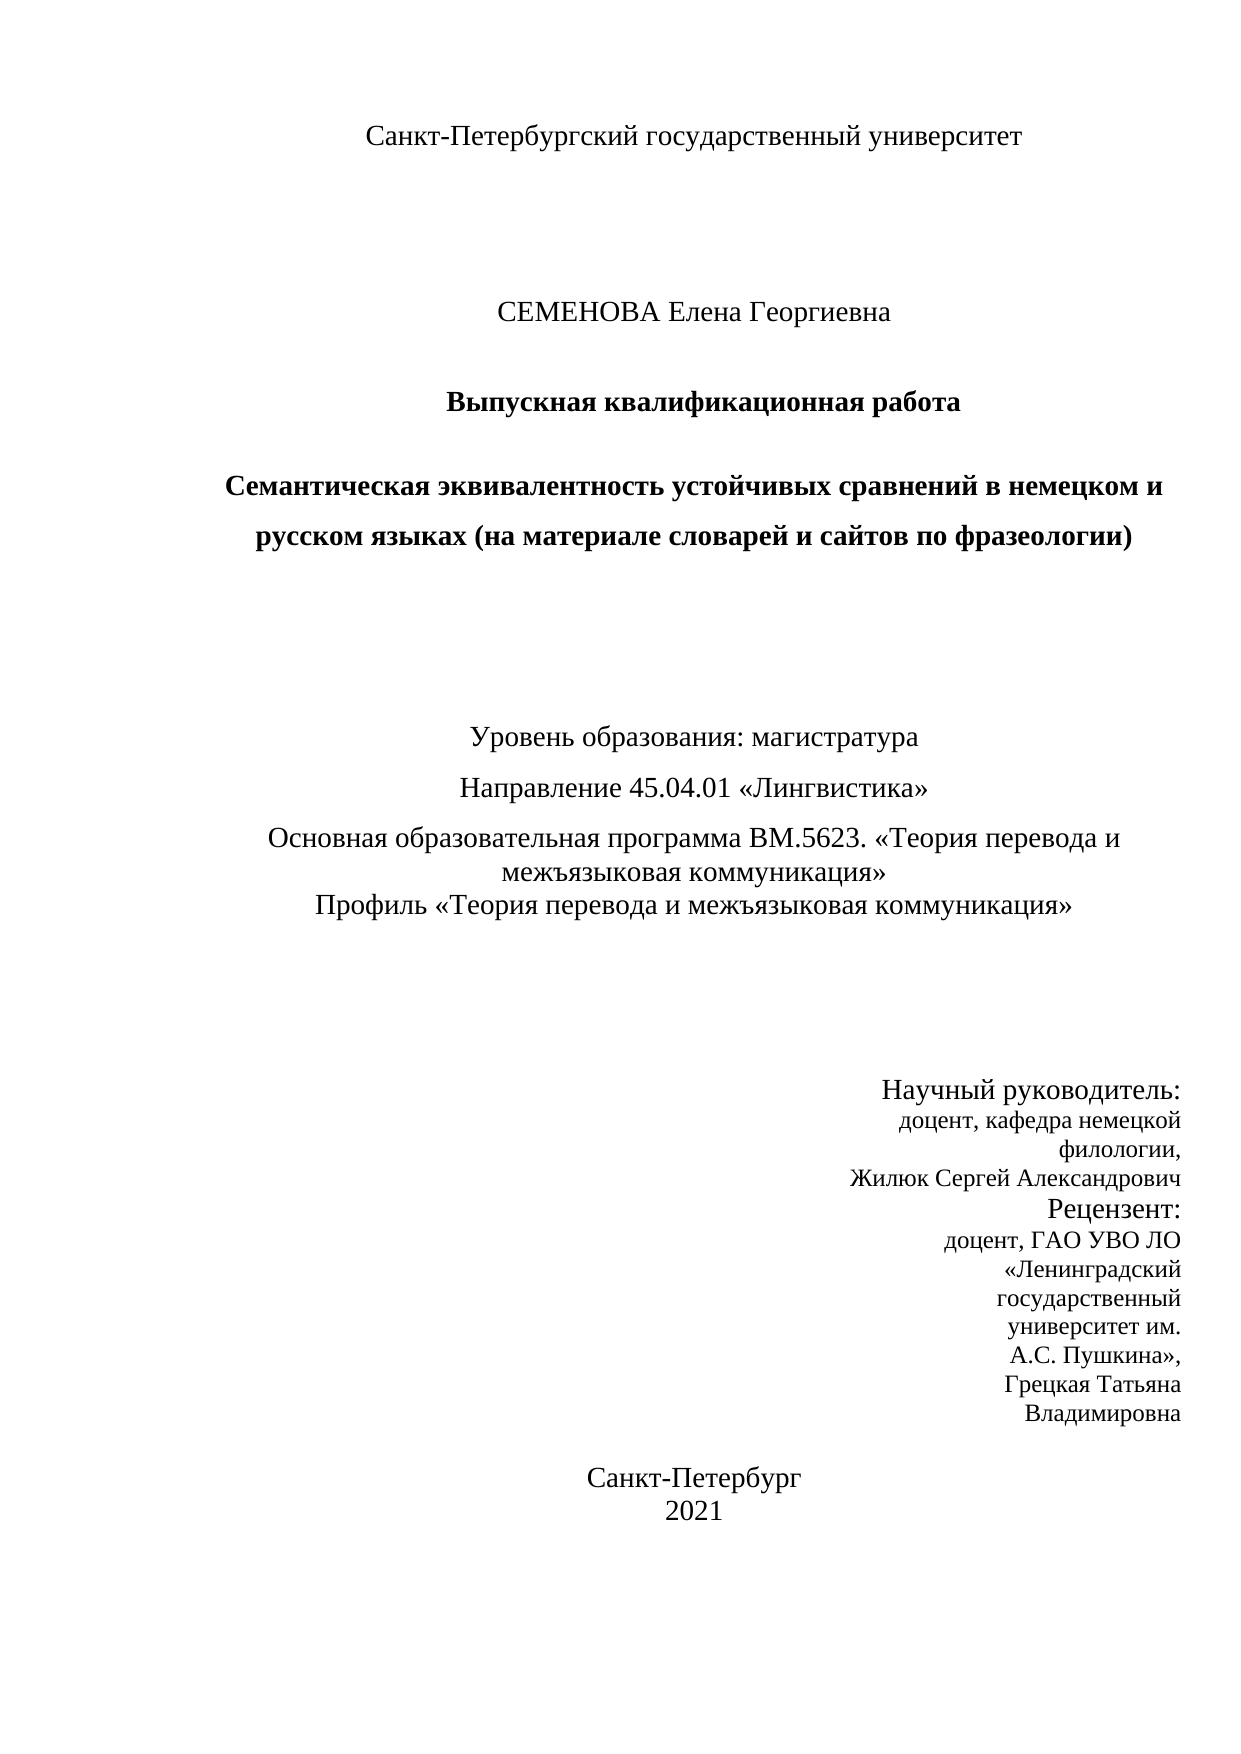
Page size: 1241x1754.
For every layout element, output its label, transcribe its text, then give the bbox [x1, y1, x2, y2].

text Жилюк Сергей Александрович [723, 1163, 1181, 1192]
text СЕМЕНОВА Елена Георгиевна [207, 294, 1181, 328]
text Направление 45.04.01 «Лингвистика» [207, 770, 1181, 803]
text Санкт-Петербургский государственный университет [207, 118, 1181, 152]
text Грецкая Татьяна Владимировна [919, 1369, 1181, 1426]
text Рецензент: [944, 1192, 1181, 1225]
text доцент, кафедра немецкой филологии, [723, 1105, 1181, 1163]
text Уровень образования: магистратура [207, 719, 1181, 753]
text 2021 [207, 1493, 1181, 1527]
text Семантическая эквивалентность устойчивых сравнений в немецком и русском языках (на материале словарей и сайтов по фразеологии) [207, 468, 1181, 552]
text Научный руководитель: [723, 1072, 1181, 1105]
text Санкт-Петербург [207, 1460, 1181, 1493]
text Основная образовательная программа ВМ.5623. «Теория перевода и межъязыковая коммуникация» [207, 820, 1181, 887]
text доцент, ГАО УВО ЛО «Ленинградский государственный университет им. А.С. Пушкина», [919, 1225, 1181, 1369]
text Выпускная квалификационная работа [188, 384, 1182, 418]
text Профиль «Теория перевода и межъязыковая коммуникация» [207, 887, 1181, 921]
